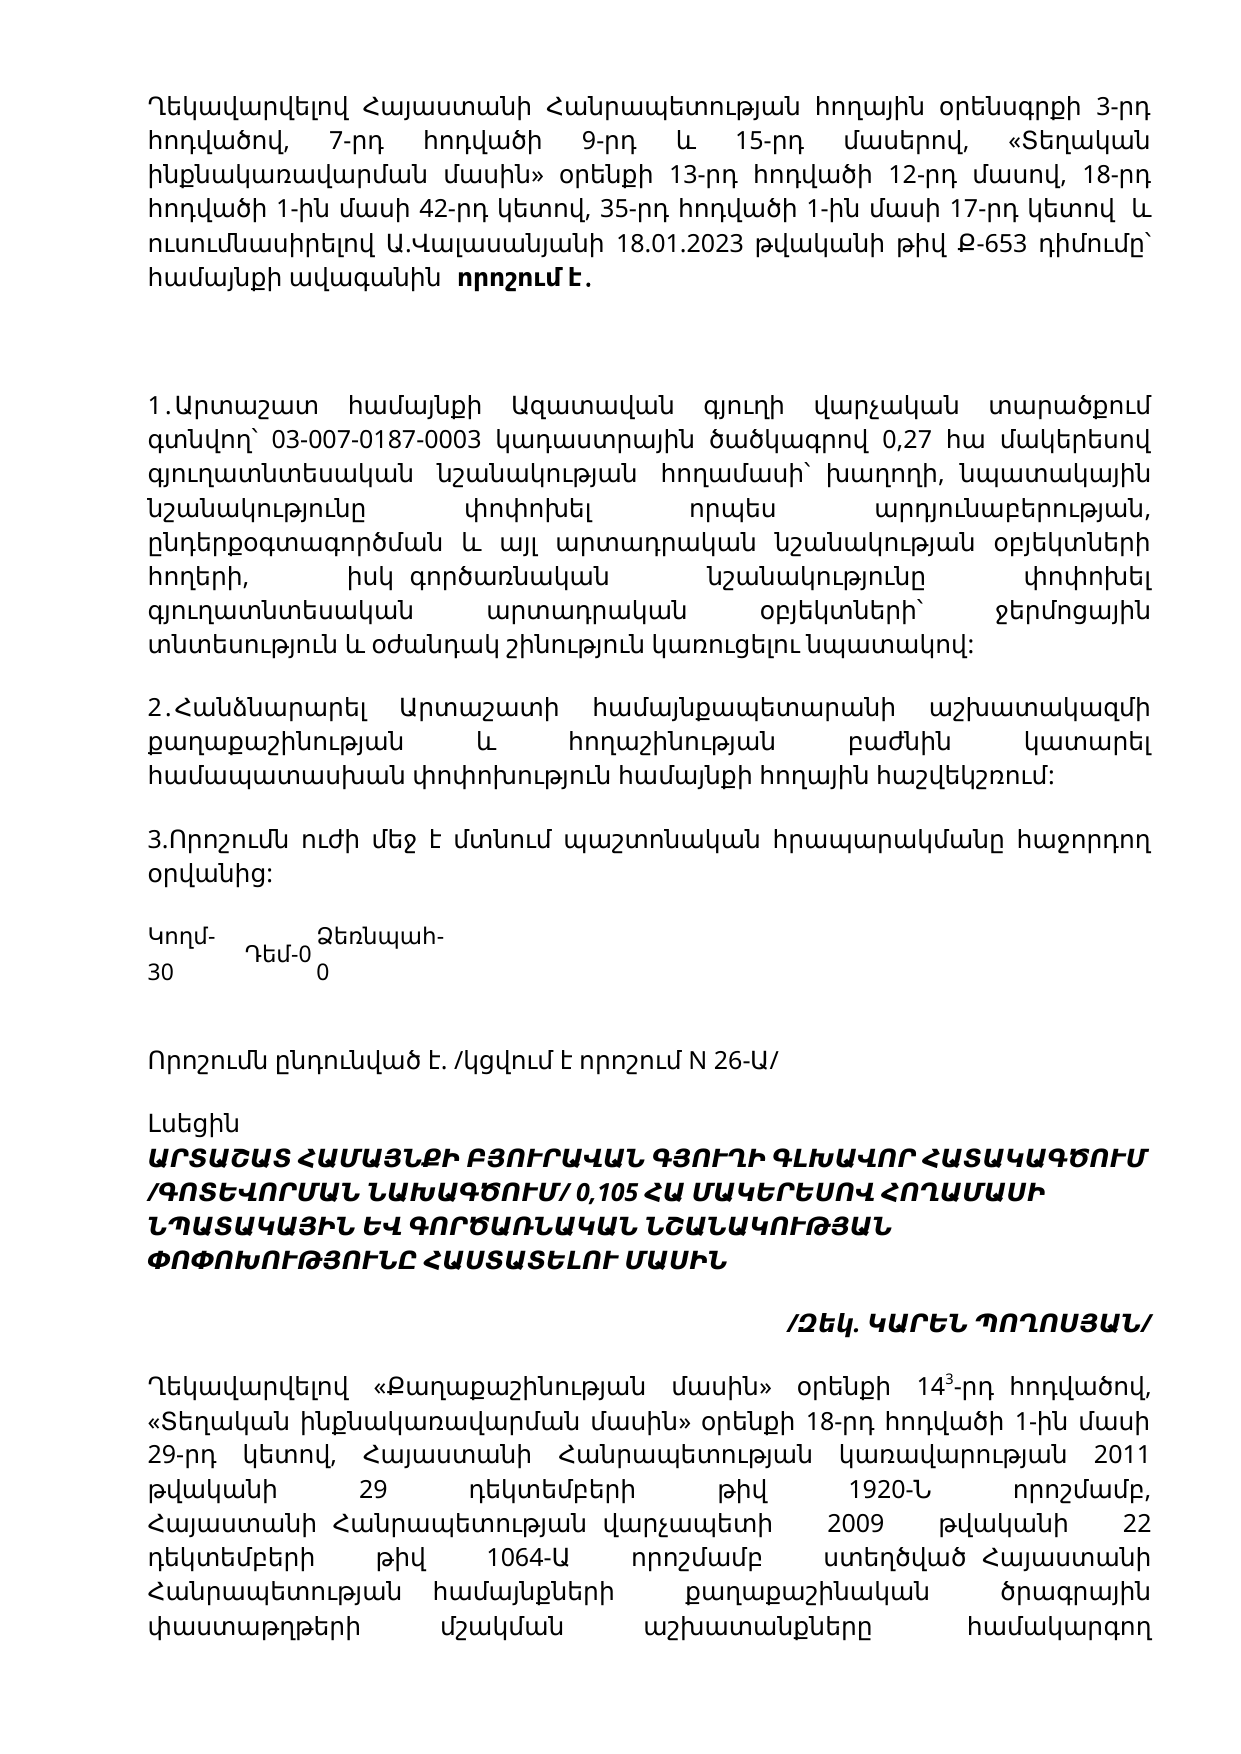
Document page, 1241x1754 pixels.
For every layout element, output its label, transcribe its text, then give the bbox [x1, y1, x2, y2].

table_header Դեմ-0 [243, 919, 314, 1014]
text 3.Որոշումն ուժի մեջ է մտնում պաշտոնական հրապարակմանը հաջորդող օրվանից: [147, 821, 1151, 889]
text Որոշումն ընդունված է. /կցվում է որոշում N 26-Ա/ [147, 1043, 1151, 1077]
text 2․Հանձնարարել Արտաշատի համայնքապետարանի աշխատակազմի քաղաքաշինության և հողաշինության բաժնին կատարել համապատասխան փոփոխություն համայնքի հողային հաշվեկշռում: [147, 690, 1151, 792]
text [147, 1369, 1151, 1642]
table_header Կողմ-30 [146, 919, 243, 1014]
text Լսեցին ԱՐՏԱՇԱՏ ՀԱՄԱՅՆՔԻ ԲՅՈՒՐԱՎԱՆ ԳՅՈՒՂԻ ԳԼԽԱՎՈՐ ՀԱՏԱԿԱԳԾՈՒՄ /ԳՈՏԵՎՈՐՄԱՆ ՆԱԽԱԳԾՈՒՄ/ 0,105 ՀԱ ՄԱԿԵՐԵՍՈՎ ՀՈՂԱՄԱՍԻ ՆՊԱՏԱԿԱՅԻՆ ԵՎ ԳՈՐԾԱՌՆԱԿԱՆ ՆՇԱՆԱԿՈՒԹՅԱՆ ՓՈՓՈԽՈՒԹՅՈՒՆԸ ՀԱՍՏԱՏԵԼՈՒ ՄԱՍԻՆ [147, 1106, 1151, 1276]
text Ղեկավարվելով Հայաստանի Հանրապետության հողային օրենսգրքի 3-րդ հոդվածով, 7-րդ հոդվածի 9-րդ և 15-րդ մասերով, «Տեղական ինքնակառավարման մասին» օրենքի 13-րդ հոդվածի 12-րդ մասով, 18-րդ հոդվածի 1-ին մասի 42-րդ կետով, 35-րդ հոդվածի 1-ին մասի 17-րդ կետով և ուսումնասիրելով Ա.Վալասանյանի 18.01.2023 թվականի թիվ Ք-653 դիմումը՝ համայնքի ավագանին որոշում է․ [147, 89, 1151, 293]
table_header Ձեռնպահ-0 [314, 919, 448, 1014]
text /Զեկ. ԿԱՐԵՆ ՊՈՂՈՍՅԱՆ/ [147, 1306, 1151, 1340]
text 1․Արտաշատ համայնքի Ազատավան գյուղի վարչական տարածքում գտնվող՝ 03-007-0187-0003 կադաստրային ծածկագրով 0,27 հա մակերեսով գյուղատնտեսական նշանակության հողամասի՝ խաղողի, նպատակային նշանակությունը փոփոխել որպես արդյունաբերության, ընդերքօգտագործման և այլ արտադրական նշանակության օբյեկտների հողերի, իսկ գործառնական նշանակությունը փոփոխել գյուղատնտեսական արտադրական օբյեկտների՝ ջերմոցային տնտեսություն և օժանդակ շինություն կառուցելու նպատակով: [147, 388, 1151, 661]
